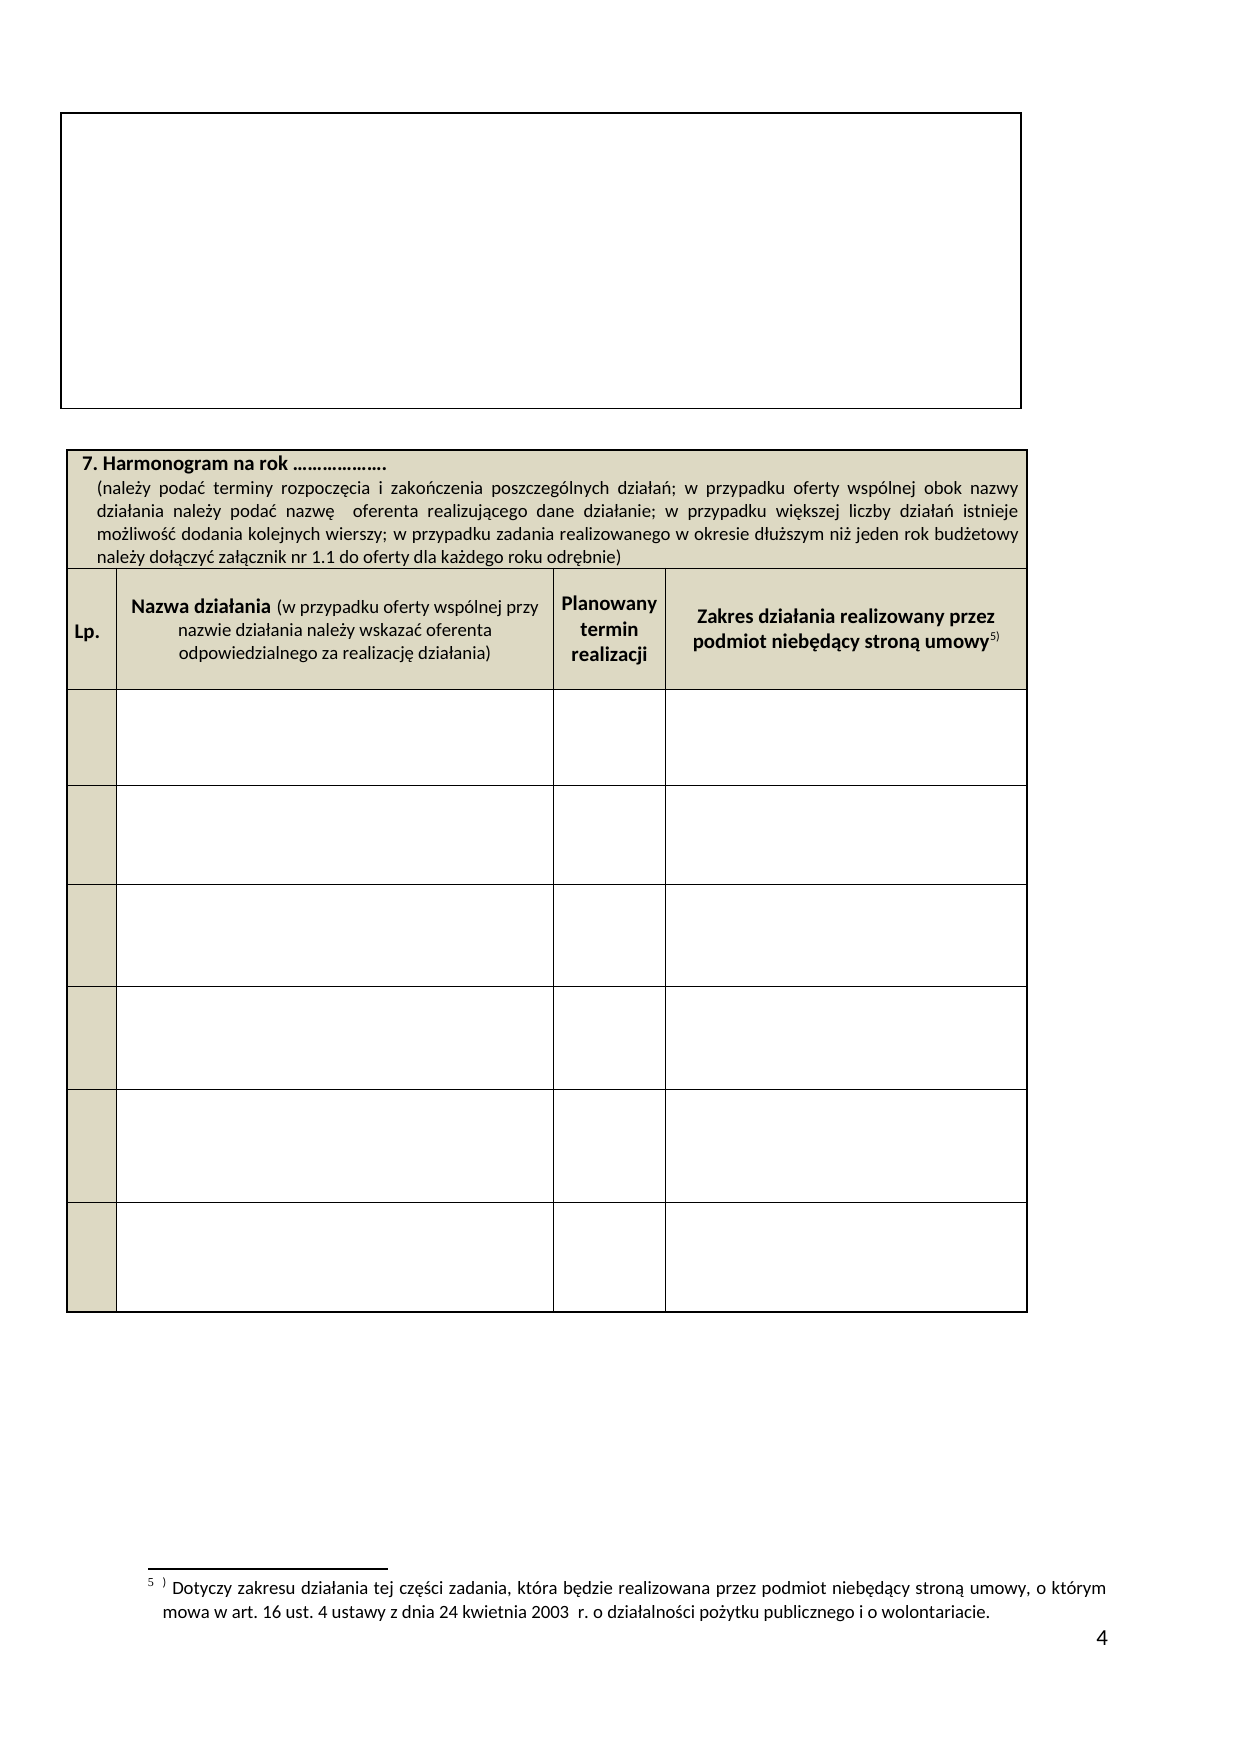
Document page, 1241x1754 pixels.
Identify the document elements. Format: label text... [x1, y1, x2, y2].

table_cell [554, 885, 665, 986]
table_cell [666, 885, 1026, 986]
table_cell [117, 1203, 553, 1311]
table_cell [666, 1203, 1026, 1311]
table_cell [554, 987, 665, 1089]
table_cell [117, 987, 553, 1089]
table_cell [68, 885, 116, 986]
table_cell [666, 786, 1026, 884]
table_cell [554, 746, 665, 785]
table_cell Lp. [68, 617, 116, 689]
table_cell [554, 1090, 665, 1202]
table_cell [554, 786, 665, 884]
table_cell Nazwa działania (w przypadku oferty wspólnej przy nazwie działania należy wskazać oferenta odpowiedzialnego za realizację działania) [117, 569, 553, 689]
table_cell Zakres działania realizowany przez podmiot niebędący stroną umowy) [666, 569, 1026, 689]
table_cell [68, 987, 116, 1089]
table_header 7. Harmonogram na rok ………………. (należy podać terminy rozpoczęcia i zakończenia poszczególnych działań; w przypadku oferty wspólnej obok nazwy działania należy podać nazwę oferenta realizującego dane działanie; w przypadku większej liczby działań istnieje możliwość dodania kolejnych wierszy; w przypadku zadania realizowanego w okresie dłuższym niż jeden rok budżetowy należy dołączyć załącznik nr 1.1 do oferty dla każdego roku odrębnie) [68, 451, 1026, 568]
table_cell [666, 690, 1026, 785]
table_cell [554, 1203, 665, 1311]
table_cell [68, 690, 116, 746]
table_cell [117, 1090, 553, 1202]
table_cell [68, 1090, 116, 1202]
table_cell [117, 885, 553, 986]
table_cell [666, 1090, 1026, 1202]
table_cell [117, 746, 553, 785]
table_cell [117, 690, 553, 746]
table_cell Planowany termin realizacji [554, 569, 665, 689]
table_cell [68, 1203, 116, 1311]
table_cell [554, 690, 665, 746]
table_cell [68, 746, 116, 785]
table_cell [117, 786, 553, 884]
table_cell [68, 786, 116, 884]
table_cell [62, 114, 1020, 407]
table_cell [666, 987, 1026, 1089]
table_cell [68, 569, 116, 617]
